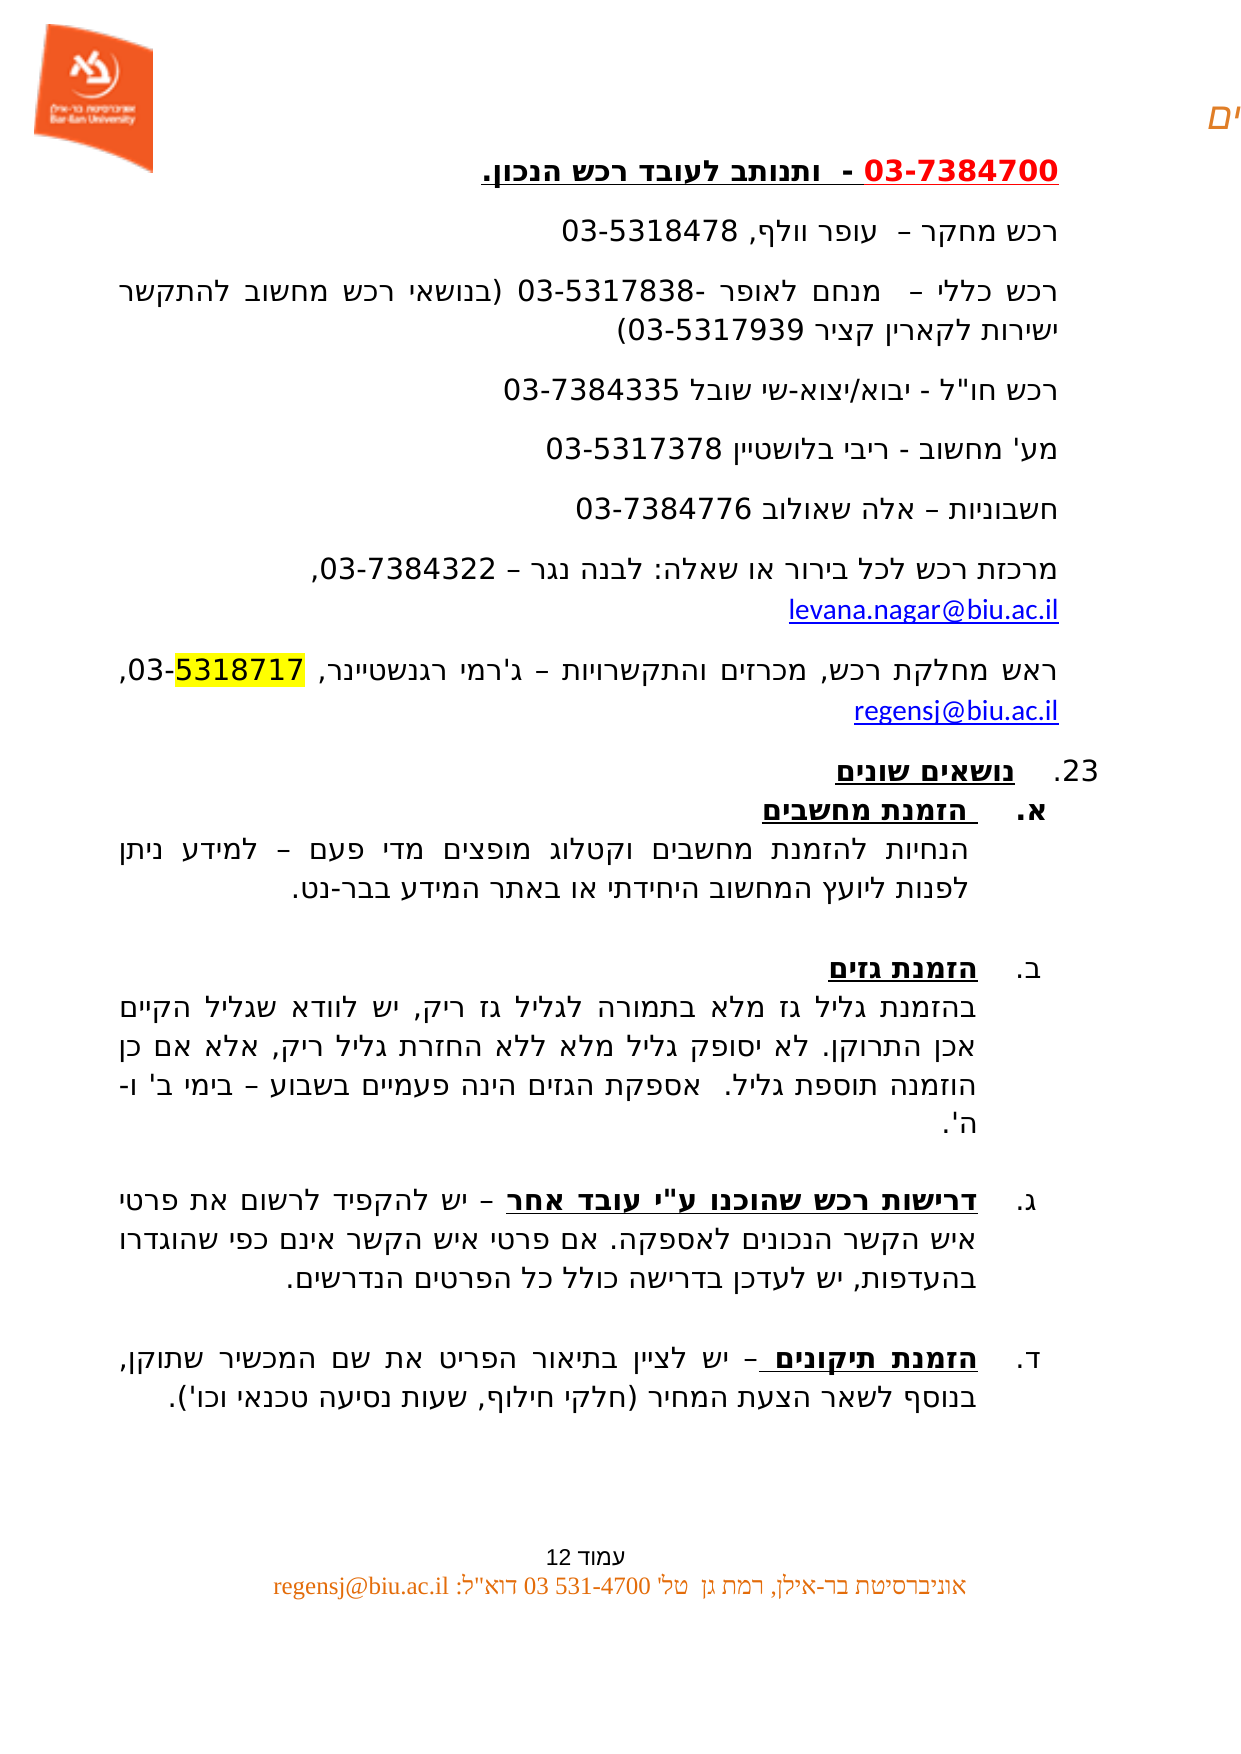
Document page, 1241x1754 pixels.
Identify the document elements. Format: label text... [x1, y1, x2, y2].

text מרכזת רכש לכל בירור או שאלה: לבנה נגר – 03-7384322, levana.nagar@biu.ac.il [118, 552, 1059, 627]
text רכש מחקר – עופר וולף, 03-5318478 [118, 214, 1059, 248]
picture [34, 24, 153, 173]
list הזמנת גזים [118, 951, 1015, 985]
list בהזמנת גליל גז מלא בתמורה לגליל גז ריק, יש לוודא שגליל הקיים אכן התרוקן. לא יסופק גליל מלא ללא החזרת גליל ריק, אלא אם כן הוזמנה תוספת גליל. אספקת הגזים הינה פעמיים בשבוע – בימי ב' ו- ה'. [118, 990, 978, 1141]
list הזמנת מחשבים [118, 793, 1015, 827]
text חשבוניות – אלה שאולוב 03-7384776 [118, 492, 1059, 526]
list דרישות רכש שהוכנו ע"י עובד אחר – יש להקפיד לרשום את פרטי איש הקשר הנכונים לאספקה. אם פרטי איש הקשר אינם כפי שהוגדרו בהעדפות, יש לעדכן בדרישה כולל כל הפרטים הנדרשים. [118, 1184, 1015, 1296]
list נושאים שונים [118, 754, 1053, 788]
text רכש חו"ל - יבוא/יצוא-שי שובל 03-7384335 [118, 373, 1059, 407]
text ראש מחלקת רכש, מכרזים והתקשרויות – ג'רמי רגנשטיינר, 03-5318717, regensj@biu.ac.il [118, 653, 1059, 728]
list הזמנת תיקונים – יש לציין בתיאור הפריט את שם המכשיר שתוקן, בנוסף לשאר הצעת המחיר (חלקי חילוף, שעות נסיעה טכנאי וכו'). [118, 1342, 1015, 1414]
list הנחיות להזמנת מחשבים וקטלוג מופצים מדי פעם – למידע ניתן לפנות ליועץ המחשוב היחידתי או באתר המידע בבר-נט. [118, 832, 970, 905]
text 03-7384700 - ותנותב לעובד רכש הנכון. [118, 154, 1059, 188]
text מע' מחשוב - ריבי בלושטיין 03-5317378 [118, 433, 1059, 467]
text רכש כללי – מנחם לאופר -03-5317838 (בנושאי רכש מחשוב להתקשר ישירות לקארין קציר 03-5317939) [118, 274, 1059, 347]
